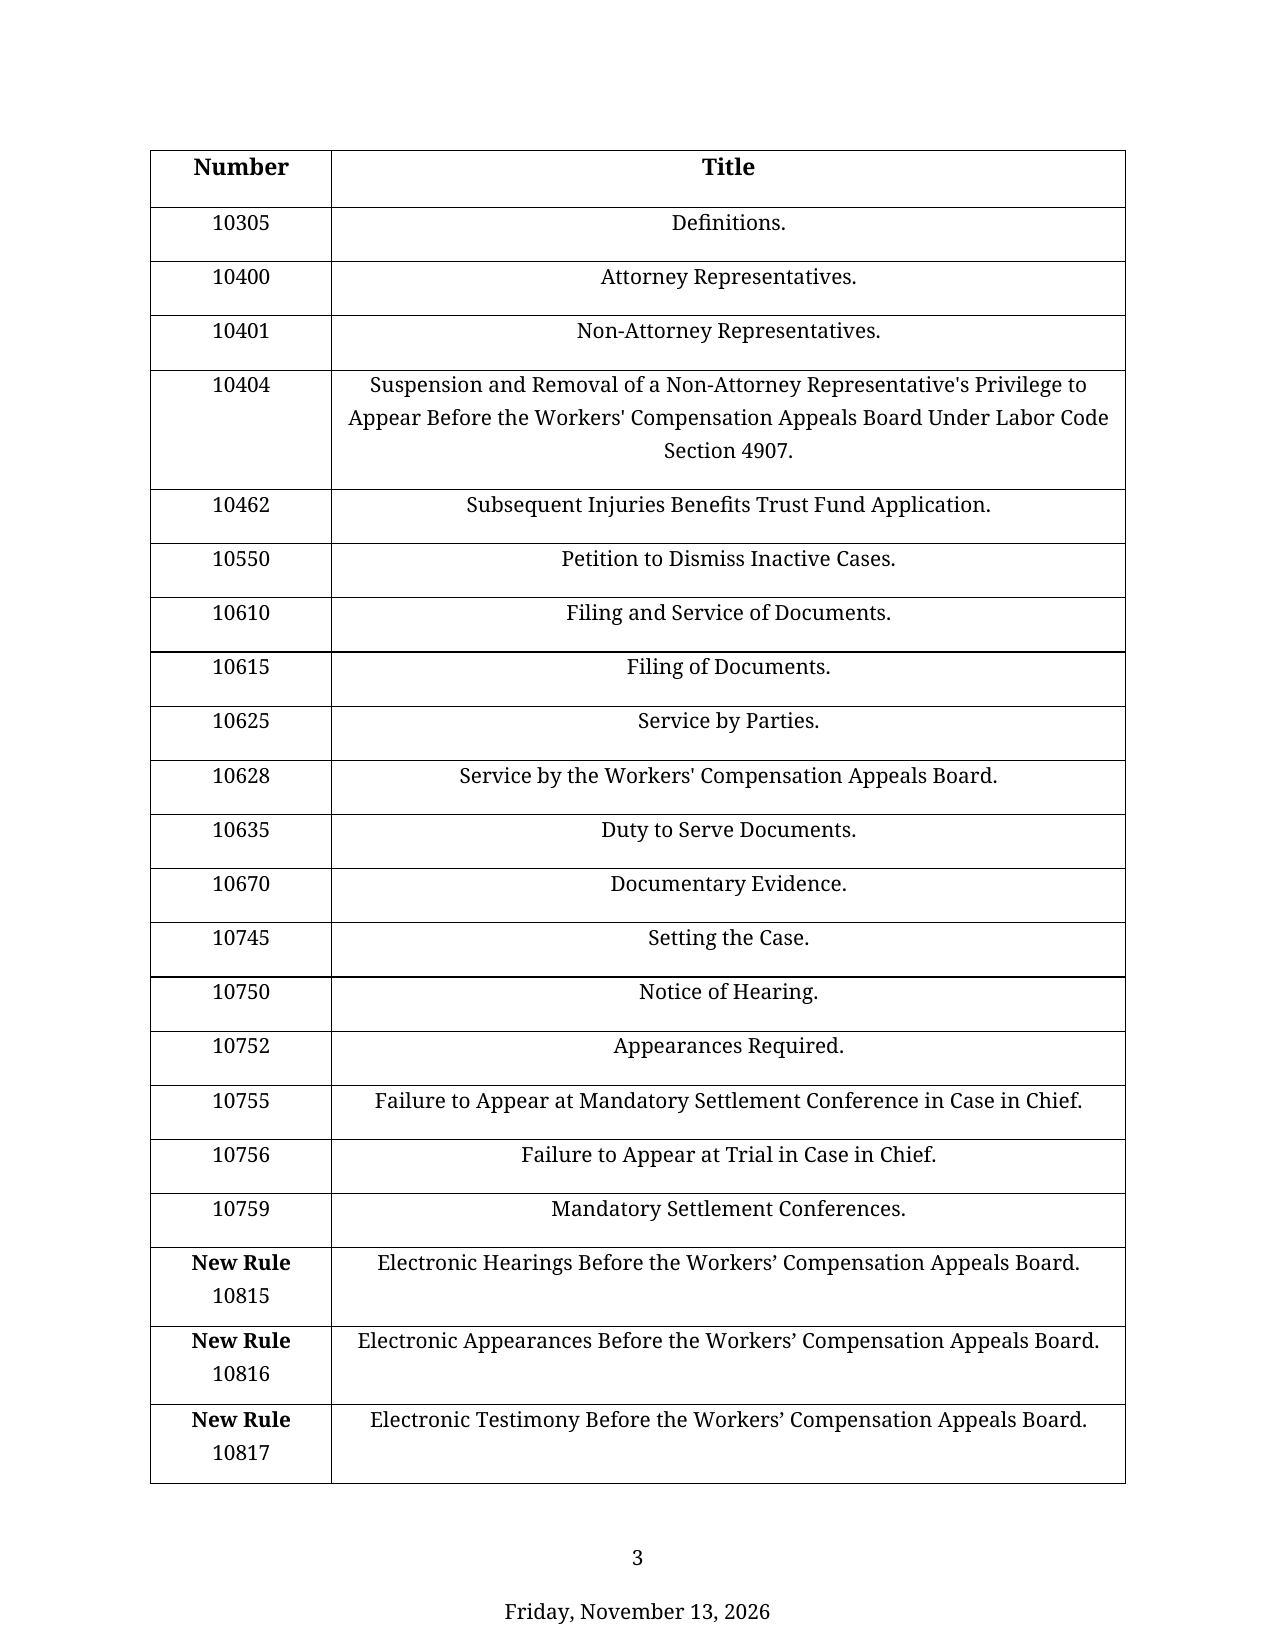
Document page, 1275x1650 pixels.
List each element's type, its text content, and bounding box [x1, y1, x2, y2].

table_cell 10745 [151, 923, 331, 976]
table_cell Duty to Serve Documents. [332, 815, 1125, 868]
table_cell 10759 [151, 1194, 331, 1247]
table_cell Electronic Testimony Before the Workers’ Compensation Appeals Board. [332, 1405, 1125, 1482]
table_cell Filing and Service of Documents. [332, 598, 1125, 651]
table_cell 10610 [151, 598, 331, 651]
table_cell Service by Parties. [332, 707, 1125, 760]
table_cell 10401 [151, 316, 331, 369]
table_cell Setting the Case. [332, 923, 1125, 976]
table_cell Attorney Representatives. [332, 262, 1125, 315]
table_cell New Rule 10815 [151, 1248, 331, 1326]
table_cell 10635 [151, 815, 331, 868]
table_cell Service by the Workers' Compensation Appeals Board. [332, 761, 1125, 814]
table_cell Definitions. [332, 208, 1125, 261]
table_cell Documentary Evidence. [332, 869, 1125, 922]
table_cell Subsequent Injuries Benefits Trust Fund Application. [332, 490, 1125, 543]
table_cell 10755 [151, 1086, 331, 1139]
table_cell Notice of Hearing. [332, 978, 1125, 1031]
table_cell Suspension and Removal of a Non-Attorney Representative's Privilege to Appear Before the Workers' Compensation Appeals Board Under Labor Code Section 4907. [332, 371, 1125, 489]
table_header Title [332, 151, 1125, 207]
table_cell Failure to Appear at Trial in Case in Chief. [332, 1140, 1125, 1193]
table_cell Electronic Appearances Before the Workers’ Compensation Appeals Board. [332, 1327, 1125, 1404]
table_cell New Rule 10817 [151, 1405, 331, 1482]
table_cell Petition to Dismiss Inactive Cases. [332, 544, 1125, 597]
table_cell New Rule 10816 [151, 1327, 331, 1404]
table_cell 10625 [151, 707, 331, 760]
table_cell 10756 [151, 1140, 331, 1193]
table_cell Filing of Documents. [332, 653, 1125, 706]
table_cell 10750 [151, 978, 331, 1031]
table_cell 10752 [151, 1032, 331, 1085]
table_cell Non-Attorney Representatives. [332, 316, 1125, 369]
table_cell 10550 [151, 544, 331, 597]
table_cell 10628 [151, 761, 331, 814]
table_cell 10670 [151, 869, 331, 922]
table_cell Mandatory Settlement Conferences. [332, 1194, 1125, 1247]
table_cell 10305 [151, 208, 331, 261]
table_header Number [151, 151, 331, 207]
table_cell 10404 [151, 371, 331, 489]
table_cell Failure to Appear at Mandatory Settlement Conference in Case in Chief. [332, 1086, 1125, 1139]
table_cell 10615 [151, 653, 331, 706]
table_cell Electronic Hearings Before the Workers’ Compensation Appeals Board. [332, 1248, 1125, 1326]
table_cell 10462 [151, 490, 331, 543]
table_cell Appearances Required. [332, 1032, 1125, 1085]
table_cell 10400 [151, 262, 331, 315]
